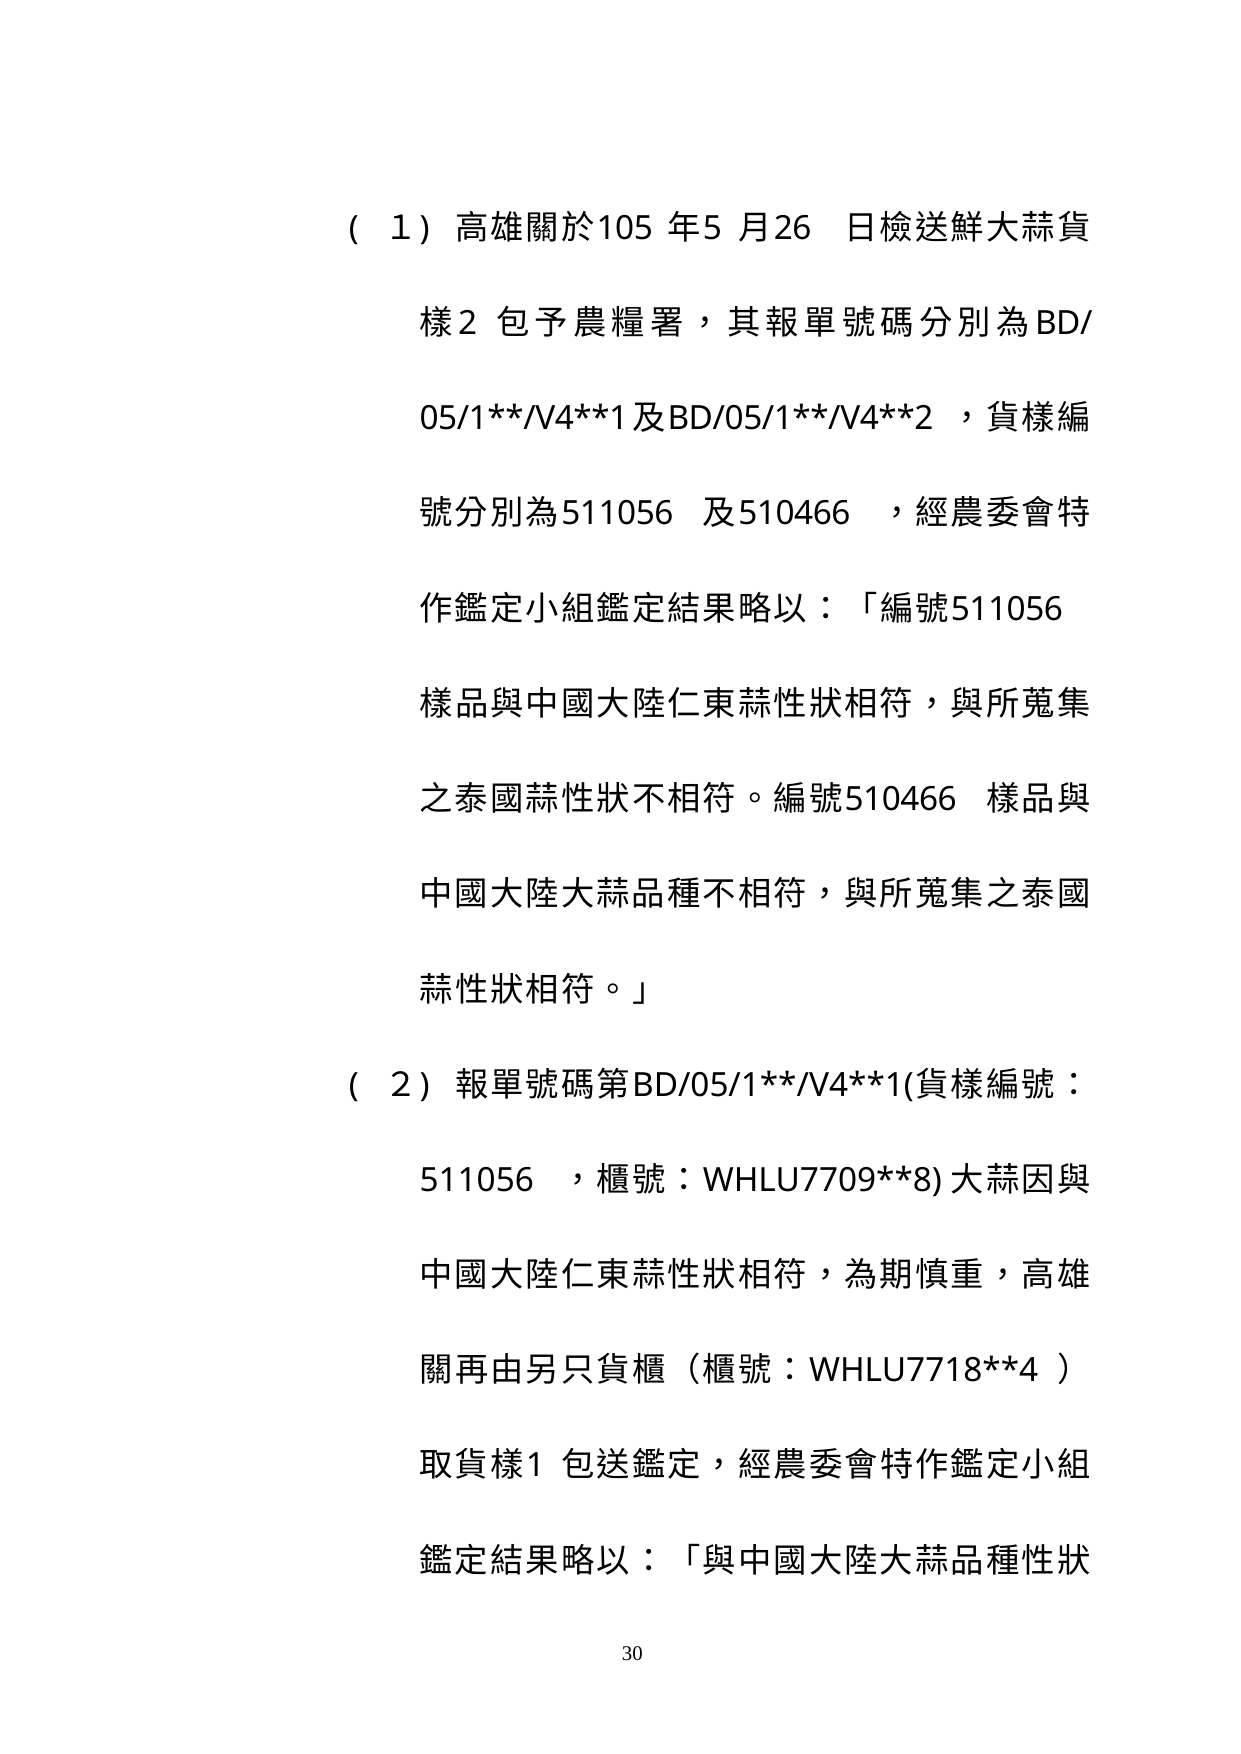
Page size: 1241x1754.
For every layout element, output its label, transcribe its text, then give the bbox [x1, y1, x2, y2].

subtitle 高雄關於105年5月26日檢送鮮大蒜貨樣2包予農糧署，其報單號碼分別為BD/05/1**/V4**1及BD/05/1**/V4**2，貨樣編號分別為511056及510466，經農委會特作鑑定小組鑑定結果略以：「編號511056樣品與中國大陸仁東蒜性狀相符，與所蒐集之泰國蒜性狀不相符。編號510466樣品與中國大陸大蒜品種不相符，與所蒐集之泰國蒜性狀相符。」 [317, 177, 1092, 1034]
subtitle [317, 1034, 1092, 1605]
